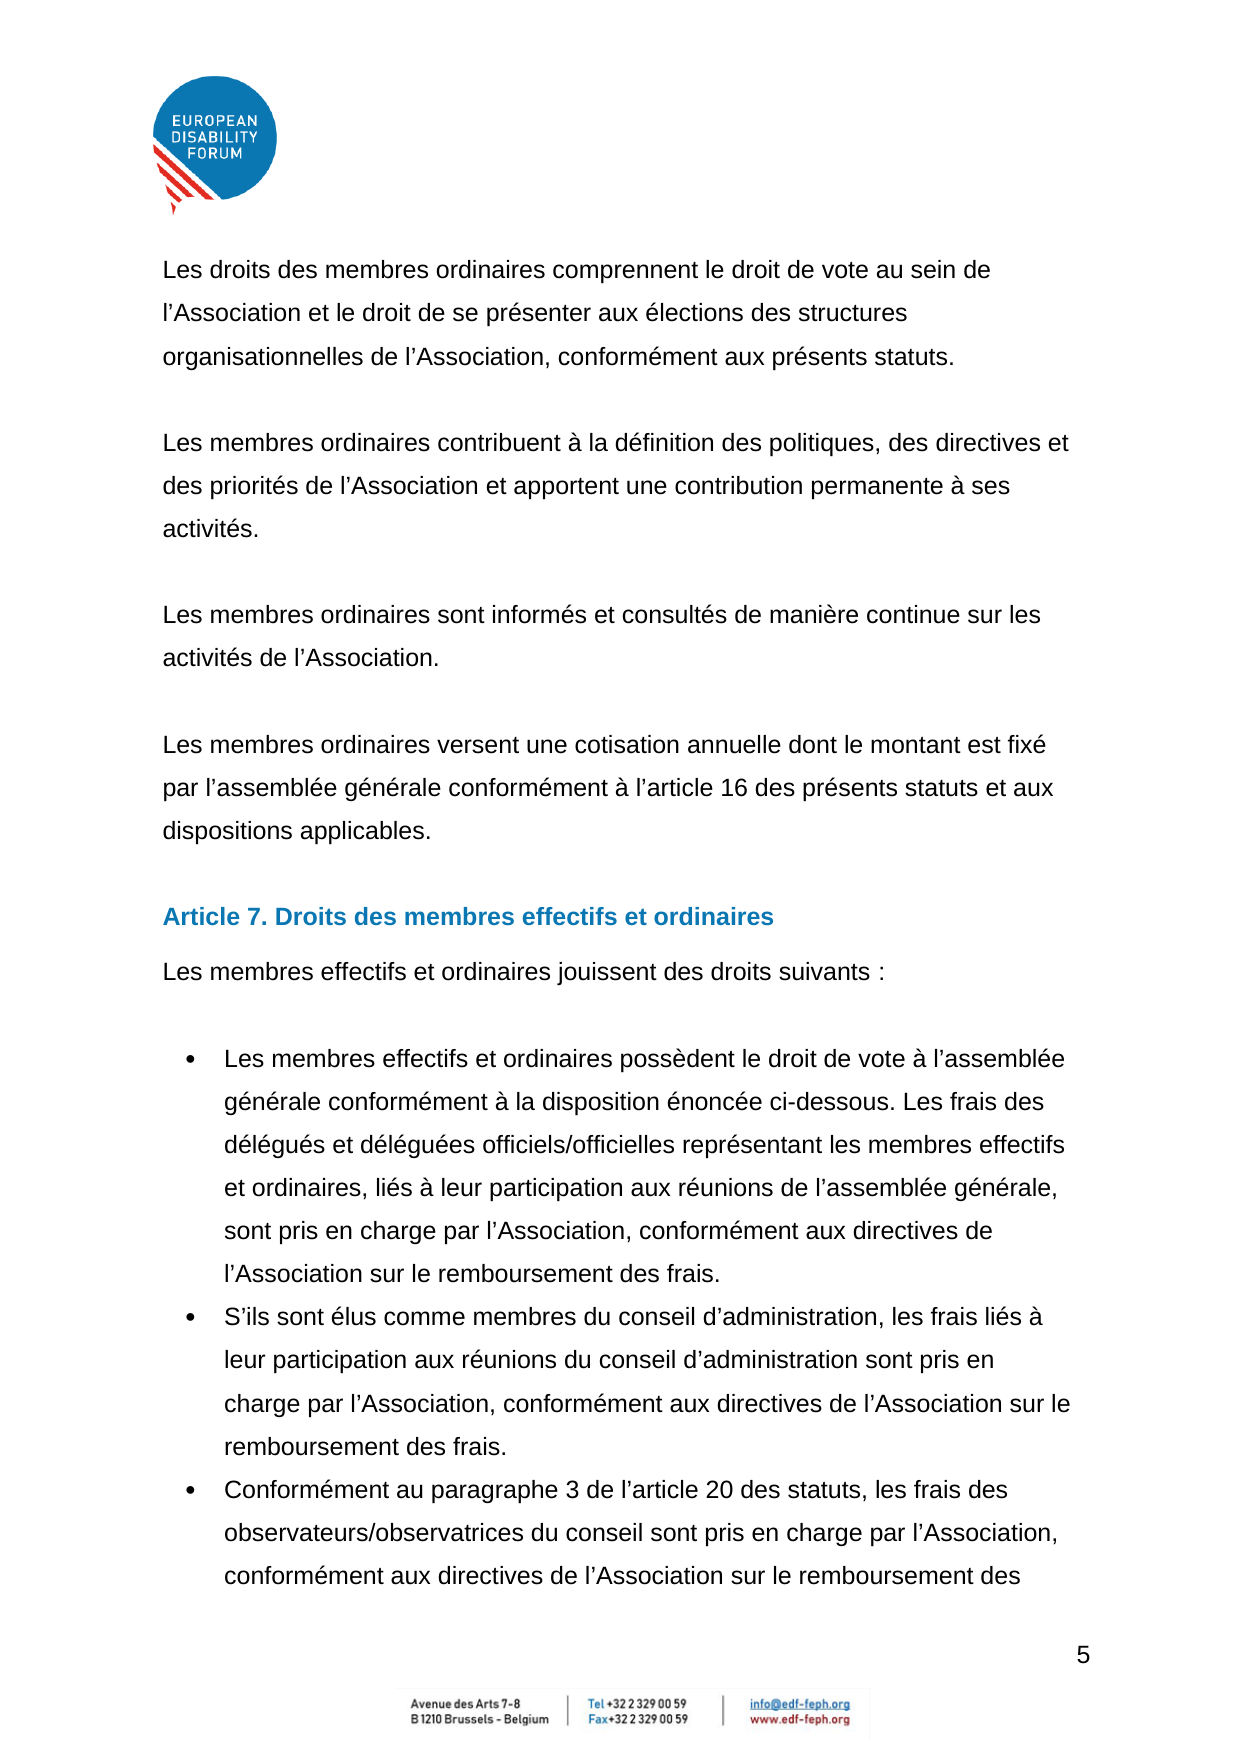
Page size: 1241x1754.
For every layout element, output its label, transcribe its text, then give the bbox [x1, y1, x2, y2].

text Les droits des membres ordinaires comprennent le droit de vote au sein de l’Association et le droit de se présenter aux élections des structures organisationnelles de l’Association, conformément aux présents statuts. [162, 255, 1078, 370]
text Les membres ordinaires sont informés et consultés de manière continue sur les activités de l’Association. [162, 600, 1078, 672]
picture [395, 1687, 871, 1740]
list S’ils sont élus comme membres du conseil d’administration, les frais liés à leur participation aux réunions du conseil d’administration sont pris en charge par l’Association, conformément aux directives de l’Association sur le remboursement des frais. [186, 1302, 1078, 1460]
picture [150, 73, 279, 216]
text Les membres effectifs et ordinaires jouissent des droits suivants : [162, 957, 1078, 986]
text Les membres ordinaires versent une cotisation annuelle dont le montant est fixé par l’assemblée générale conformément à l’article 16 des présents statuts et aux dispositions applicables. [162, 730, 1078, 845]
list Les membres effectifs et ordinaires possèdent le droit de vote à l’assemblée générale conformément à la disposition énoncée ci-dessous. Les frais des délégués et déléguées officiels/officielles représentant les membres effectifs et ordinaires, liés à leur participation aux réunions de l’assemblée générale, sont pris en charge par l’Association, conformément aux directives de l’Association sur le remboursement des frais. [186, 1043, 1078, 1288]
text Article 7. Droits des membres effectifs et ordinaires [150, 902, 1090, 931]
text Les membres ordinaires contribuent à la définition des politiques, des directives et des priorités de l’Association et apportent une contribution permanente à ses activités. [162, 428, 1078, 543]
